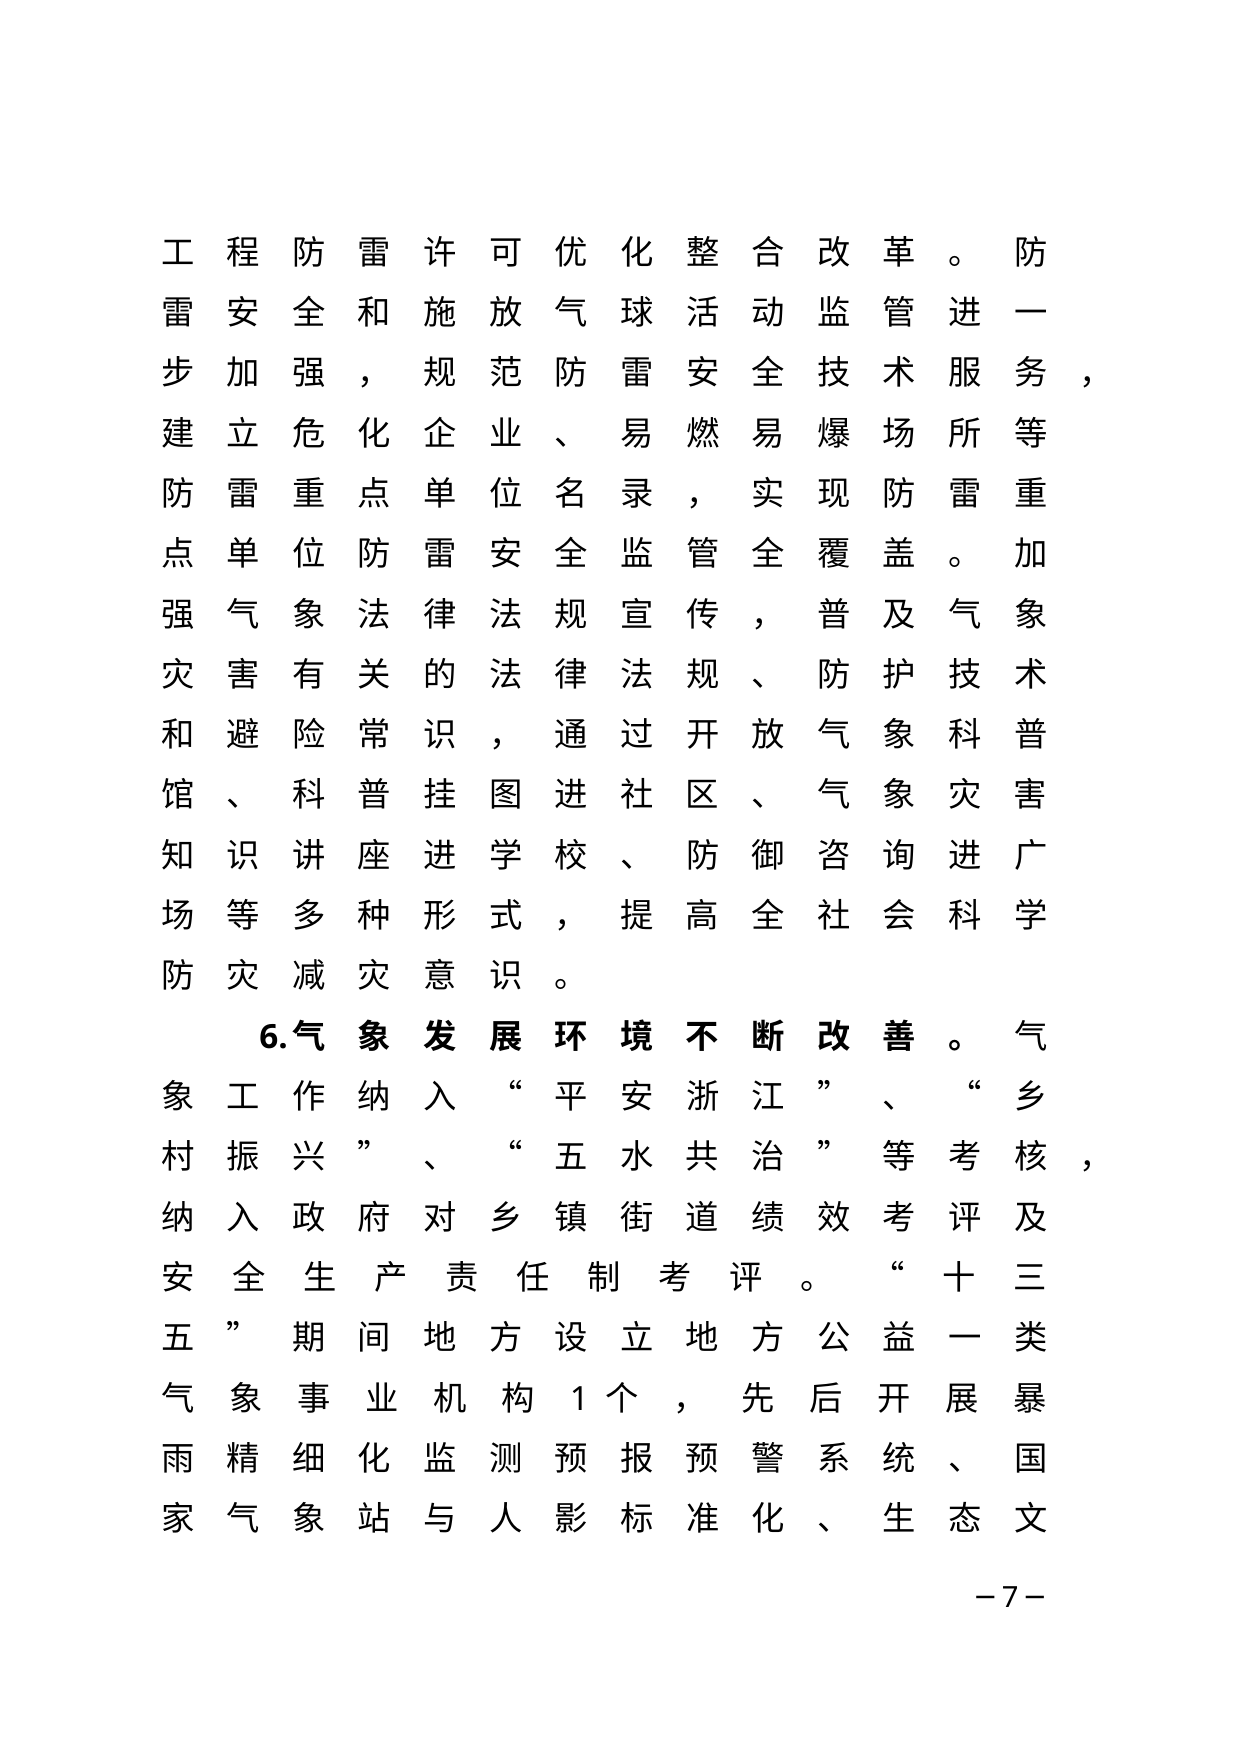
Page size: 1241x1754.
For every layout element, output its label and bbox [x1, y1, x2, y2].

text [161, 1003, 1079, 1546]
text [161, 219, 1079, 1003]
